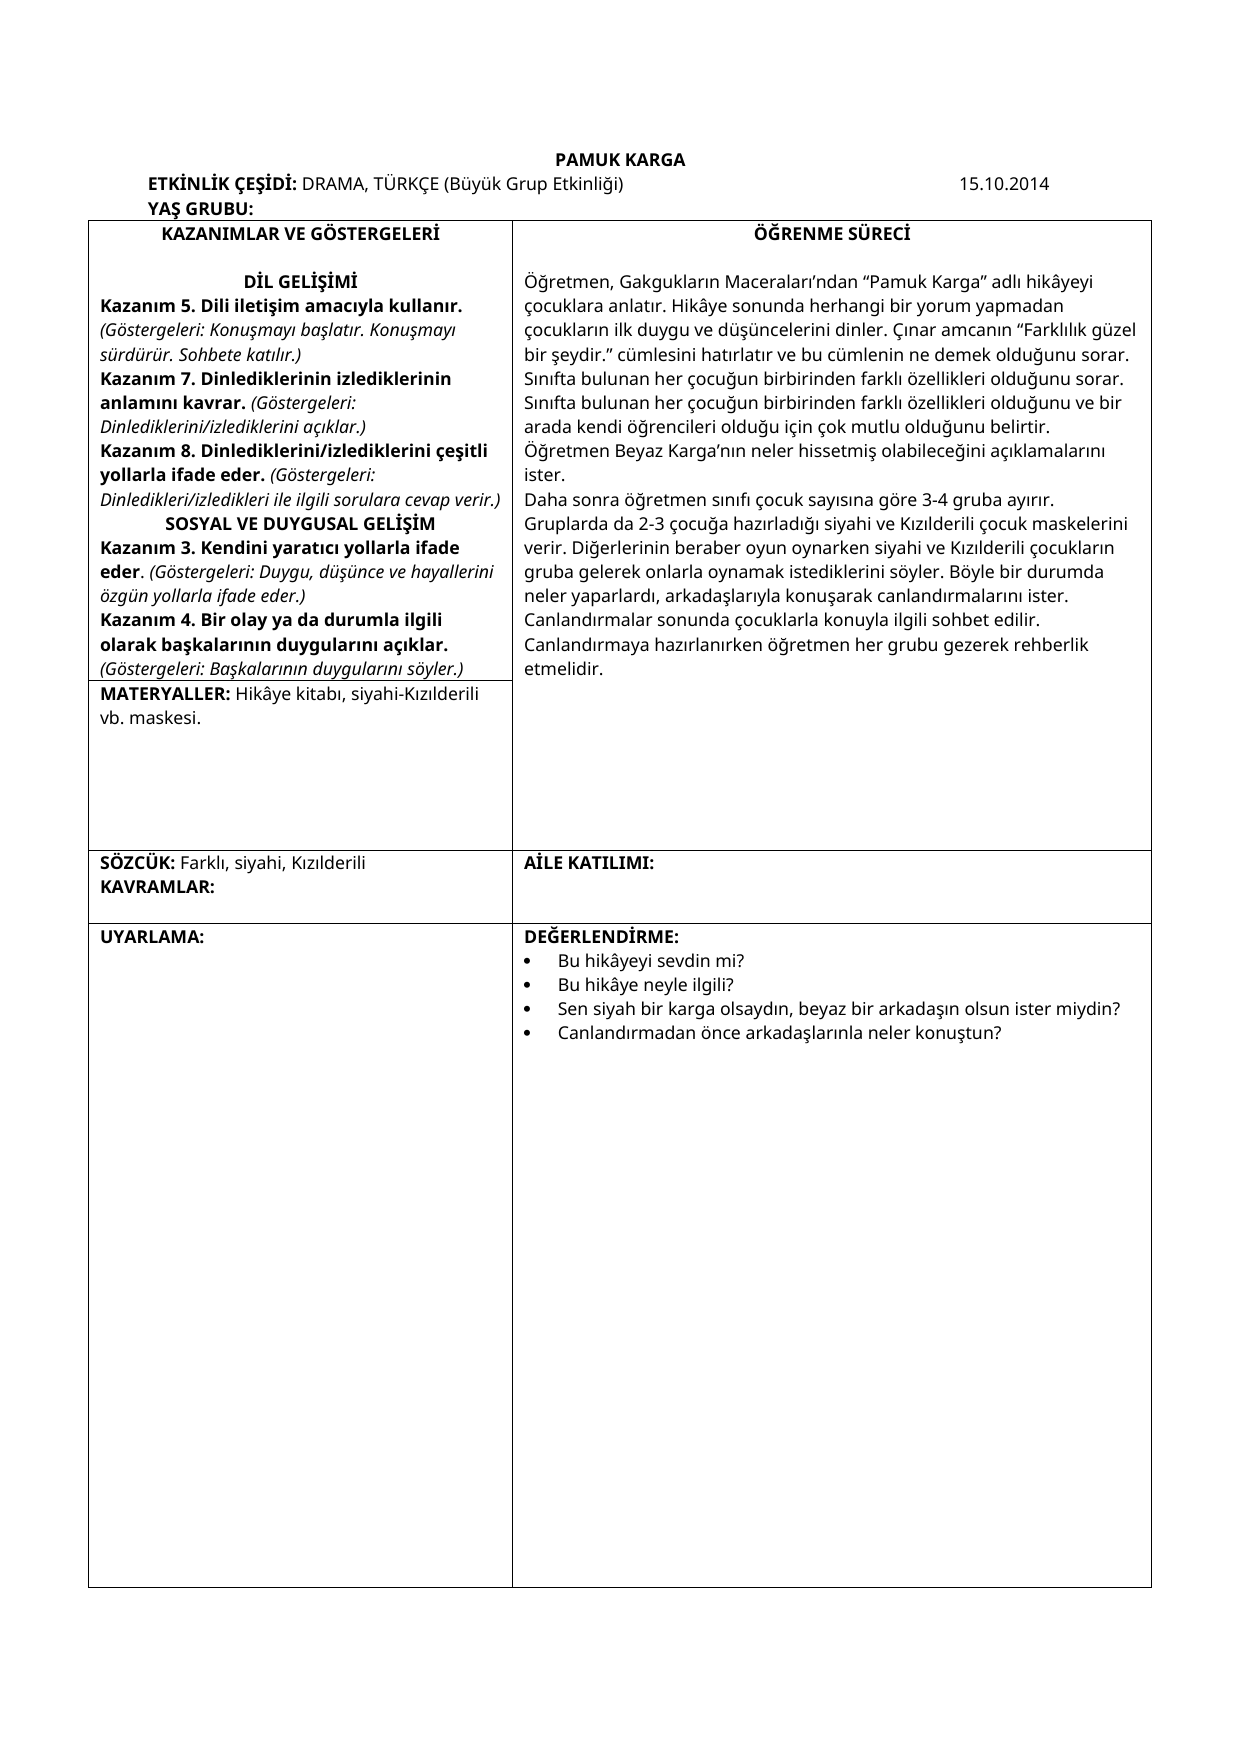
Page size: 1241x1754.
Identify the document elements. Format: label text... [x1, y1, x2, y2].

table_cell SÖZCÜK: Farklı, siyahi, Kızılderili KAVRAMLAR: [89, 851, 512, 923]
text ETKİNLİK ÇEŞİDİ: DRAMA, TÜRKÇE (Büyük Grup Etkinliği) 15.10.2014 [148, 172, 1093, 196]
table_header ÖĞRENME SÜRECİ Öğretmen, Gakgukların Maceraları’ndan “Pamuk Karga” adlı hikâyeyi çocuklara anlatır. Hikâye sonunda herhangi bir yorum yapmadan çocukların ilk duygu ve düşüncelerini dinler. Çınar amcanın “Farklılık güzel bir şeydir.” cümlesini hatırlatır ve bu cümlenin ne demek olduğunu sorar. Sınıfta bulunan her çocuğun birbirinden farklı özellikleri olduğunu sorar. Sınıfta bulunan her çocuğun birbirinden farklı özellikleri olduğunu ve bir arada kendi öğrencileri olduğu için çok mutlu olduğunu belirtir. Öğretmen Beyaz Karga’nın neler hissetmiş olabileceğini açıklamalarını ister. Daha sonra öğretmen sınıfı çocuk sayısına göre 3-4 gruba ayırır. Gruplarda da 2-3 çocuğa hazırladığı siyahi ve Kızılderili çocuk maskelerini verir. Diğerlerinin beraber oyun oynarken siyahi ve Kızılderili çocukların gruba gelerek onlarla oynamak istediklerini söyler. Böyle bir durumda neler yaparlardı, arkadaşlarıyla konuşarak canlandırmalarını ister. Canlandırmalar sonunda çocuklarla konuyla ilgili sohbet edilir. Canlandırmaya hazırlanırken öğretmen her grubu gezerek rehberlik etmelidir. [513, 221, 1151, 849]
text PAMUK KARGA [148, 148, 1093, 172]
table_cell UYARLAMA: [89, 924, 512, 1587]
table_cell DEĞERLENDİRME: Bu hikâyeyi sevdin mi? Bu hikâye neyle ilgili? Sen siyah bir karga olsaydın, beyaz bir arkadaşın olsun ister miydin? Canlandırmadan önce arkadaşlarınla neler konuştun? [513, 924, 1151, 1587]
text YAŞ GRUBU: [148, 196, 1093, 220]
table_header KAZANIMLAR VE GÖSTERGELERİ DİL GELİŞİMİ Kazanım 5. Dili iletişim amacıyla kullanır. (Göstergeleri: Konuşmayı başlatır. Konuşmayı sürdürür. Sohbete katılır.) Kazanım 7. Dinlediklerinin izlediklerinin anlamını kavrar. (Göstergeleri: Dinlediklerini/izlediklerini açıklar.) Kazanım 8. Dinlediklerini/izlediklerini çeşitli yollarla ifade eder. (Göstergeleri: Dinledikleri/izledikleri ile ilgili sorulara cevap verir.) SOSYAL VE DUYGUSAL GELİŞİM Kazanım 3. Kendini yaratıcı yollarla ifade eder. (Göstergeleri: Duygu, düşünce ve hayallerini özgün yollarla ifade eder.) Kazanım 4. Bir olay ya da durumla ilgili olarak başkalarının duygularını açıklar. (Göstergeleri: Başkalarının duygularını söyler.) [89, 221, 512, 680]
table_cell AİLE KATILIMI: [513, 851, 1151, 923]
table_cell MATERYALLER: Hikâye kitabı, siyahi-Kızılderili vb. maskesi. [89, 681, 512, 849]
